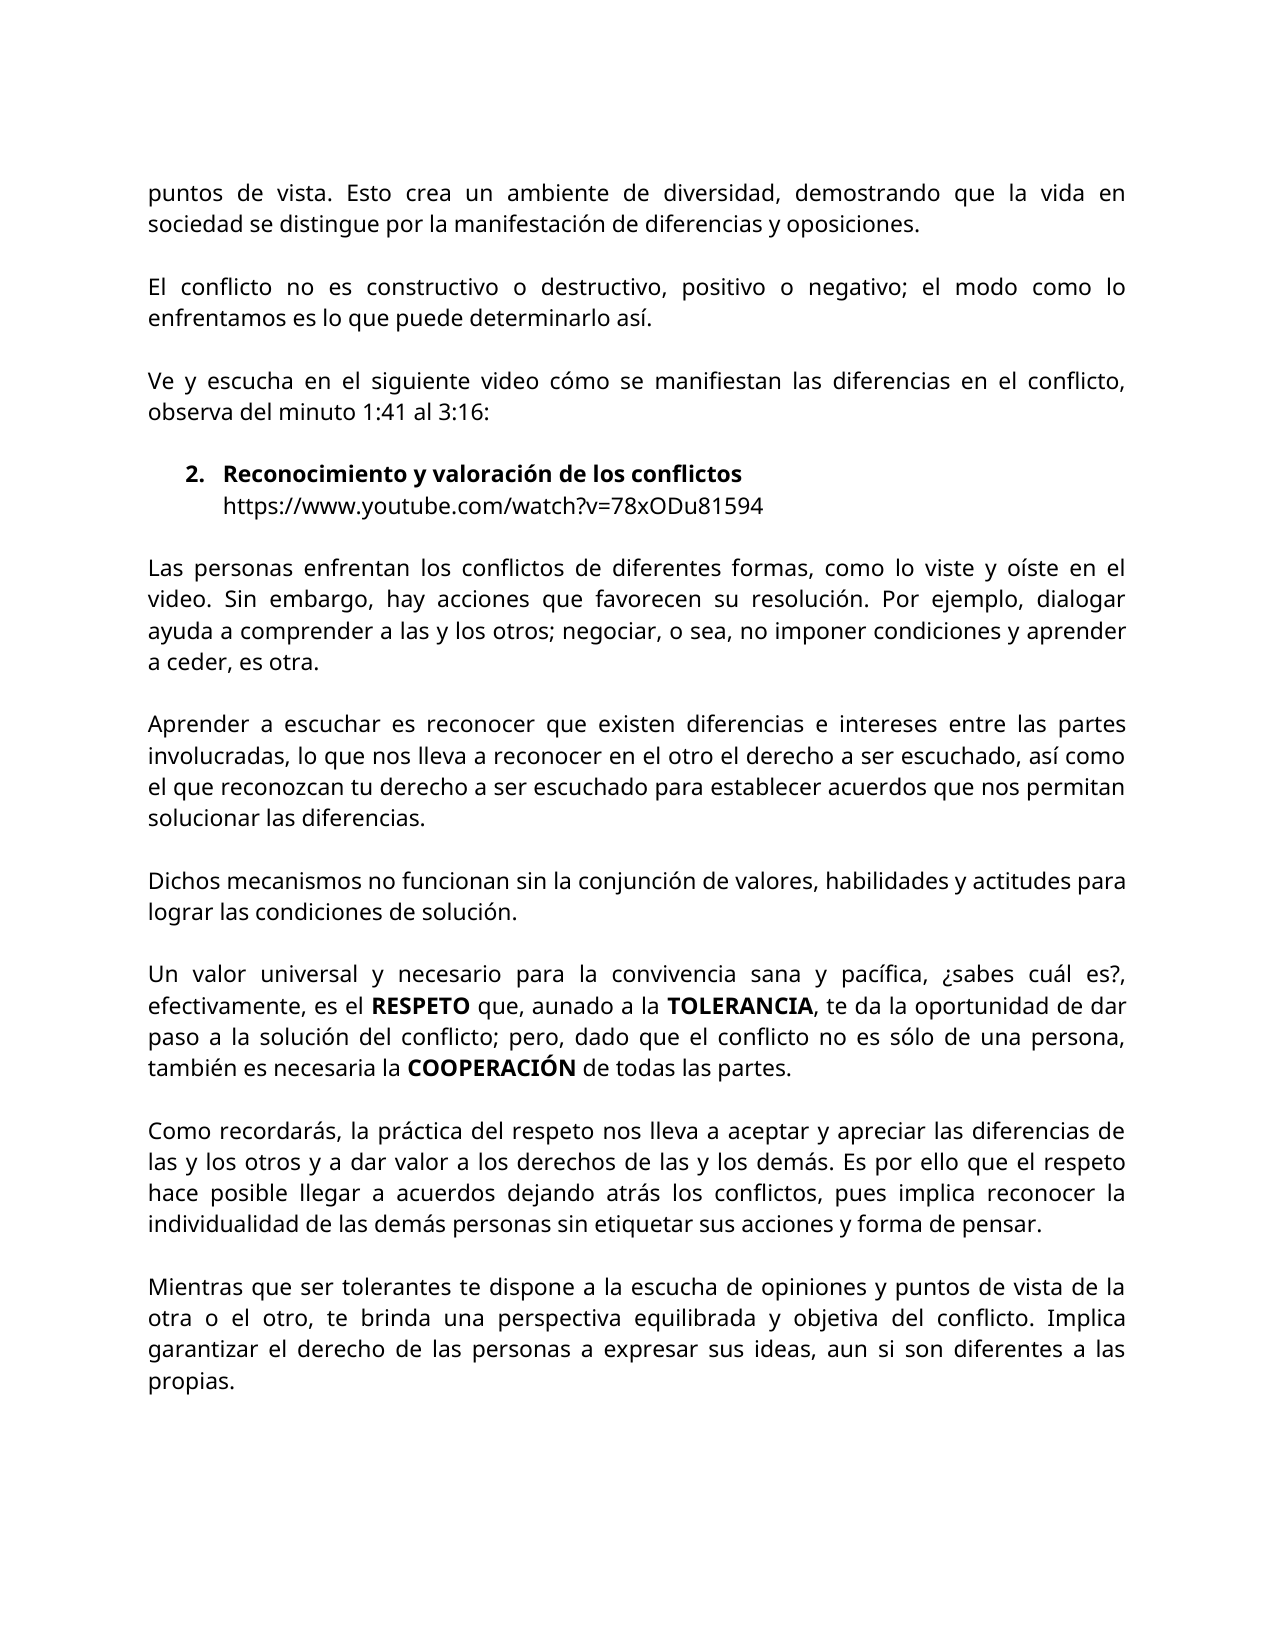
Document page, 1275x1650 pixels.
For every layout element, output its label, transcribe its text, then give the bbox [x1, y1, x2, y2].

text Un valor universal y necesario para la convivencia sana y pacífica, ¿sabes cuál es?, efectivamente, es el RESPETO que, aunado a la TOLERANCIA, te da la oportunidad de dar paso a la solución del conflicto; pero, dado que el conflicto no es sólo de una persona, también es necesaria la COOPERACIÓN de todas las partes. [148, 958, 1127, 1083]
text https://www.youtube.com/watch?v=78xODu81594 [148, 490, 1127, 521]
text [148, 177, 1127, 240]
text Como recordarás, la práctica del respeto nos lleva a aceptar y apreciar las diferencias de las y los otros y a dar valor a los derechos de las y los demás. Es por ello que el respeto hace posible llegar a acuerdos dejando atrás los conflictos, pues implica reconocer la individualidad de las demás personas sin etiquetar sus acciones y forma de pensar. [148, 1115, 1127, 1240]
text Aprender a escuchar es reconocer que existen diferencias e intereses entre las partes involucradas, lo que nos lleva a reconocer en el otro el derecho a ser escuchado, así como el que reconozcan tu derecho a ser escuchado para establecer acuerdos que nos permitan solucionar las diferencias. [148, 708, 1127, 833]
text Mientras que ser tolerantes te dispone a la escucha de opiniones y puntos de vista de la otra o el otro, te brinda una perspectiva equilibrada y objetiva del conflicto. Implica garantizar el derecho de las personas a expresar sus ideas, aun si son diferentes a las propias. [148, 1271, 1127, 1396]
text 2. Reconocimiento y valoración de los conflictos [185, 458, 1127, 490]
text Las personas enfrentan los conflictos de diferentes formas, como lo viste y oíste en el video. Sin embargo, hay acciones que favorecen su resolución. Por ejemplo, dialogar ayuda a comprender a las y los otros; negociar, o sea, no imponer condiciones y aprender a ceder, es otra. [148, 552, 1127, 677]
text Ve y escucha en el siguiente video cómo se manifiestan las diferencias en el conflicto, observa del minuto 1:41 al 3:16: [148, 365, 1127, 427]
text El conflicto no es constructivo o destructivo, positivo o negativo; el modo como lo enfrentamos es lo que puede determinarlo así. [148, 271, 1127, 333]
text Dichos mecanismos no funcionan sin la conjunción de valores, habilidades y actitudes para lograr las condiciones de solución. [148, 865, 1127, 927]
